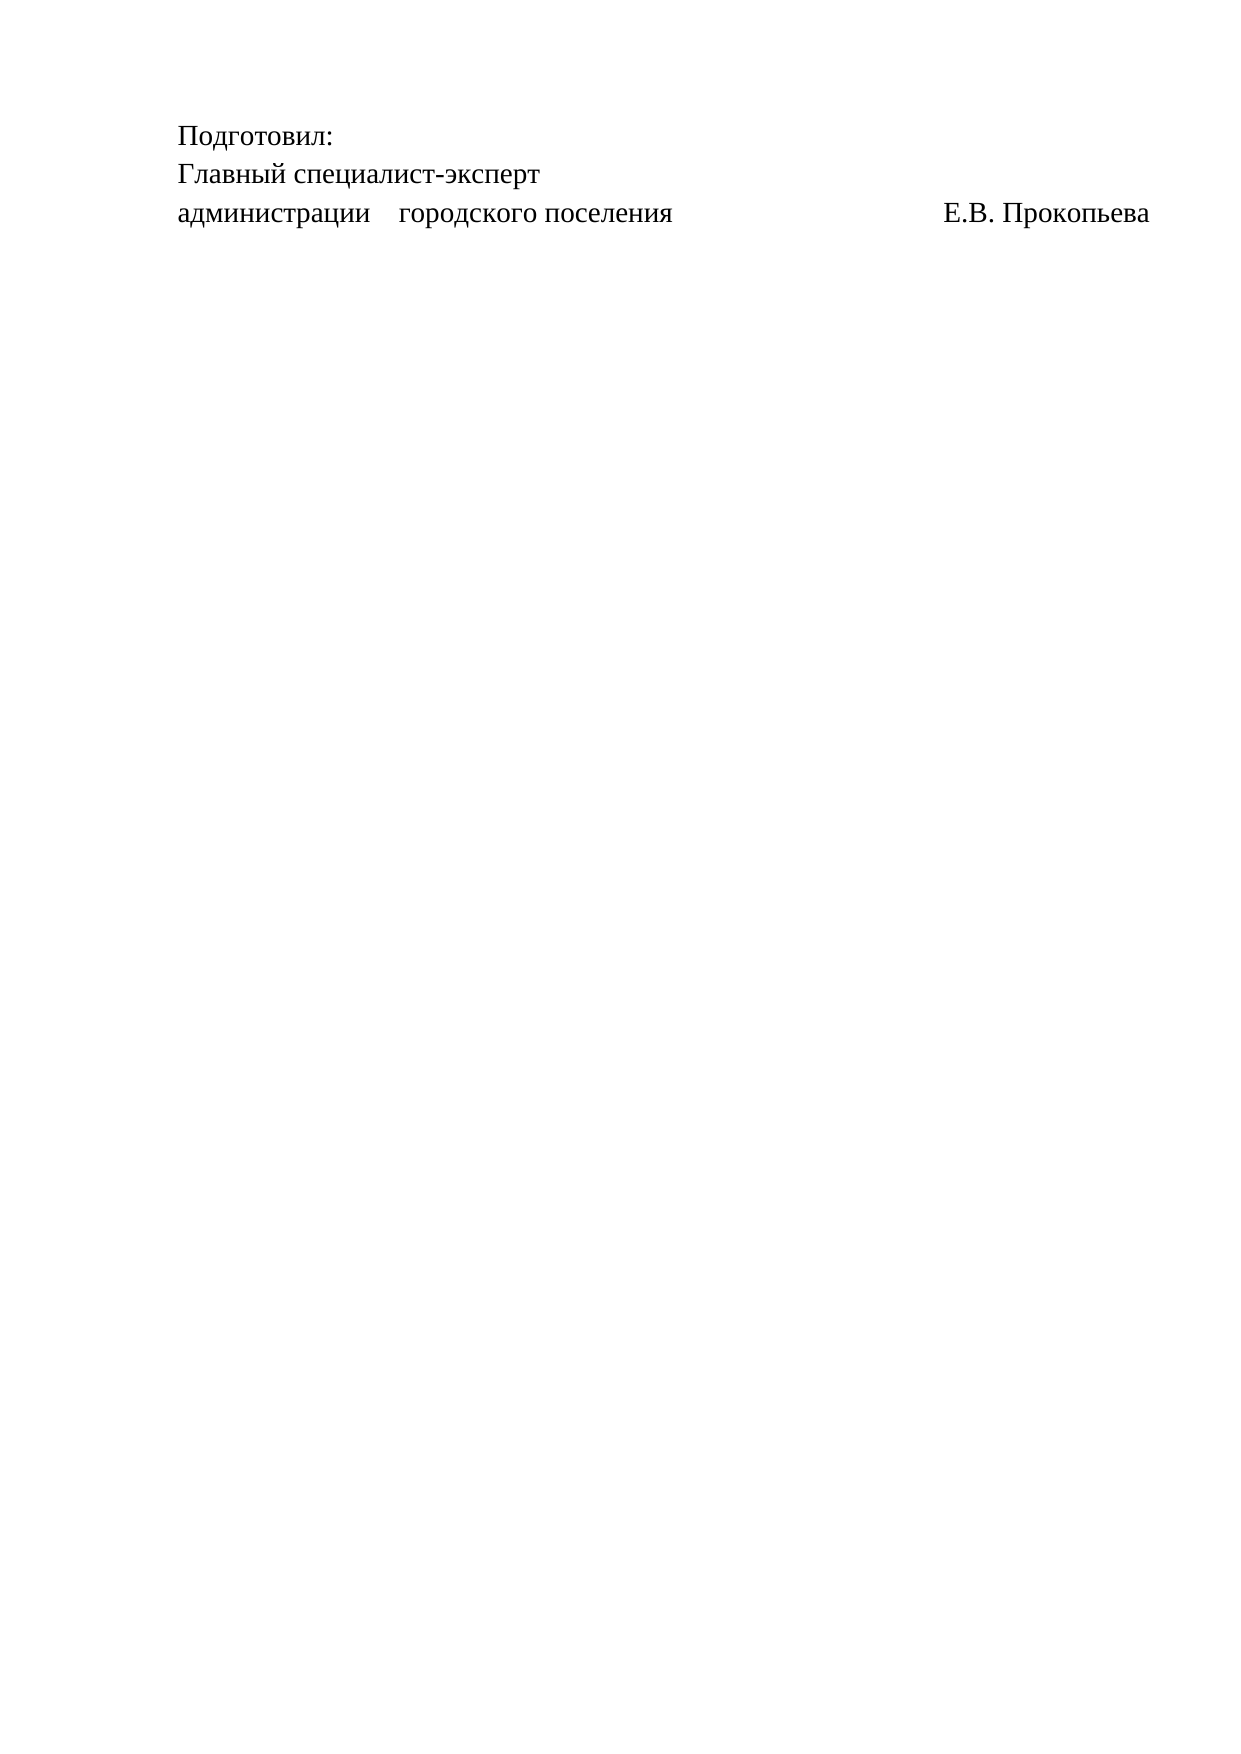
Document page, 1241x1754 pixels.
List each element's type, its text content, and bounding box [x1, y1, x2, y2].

text администрации городского поселения Е.В. Прокопьева [177, 195, 1152, 267]
text Подготовил: [177, 118, 1152, 152]
text Главный специалист-эксперт [177, 157, 1152, 190]
